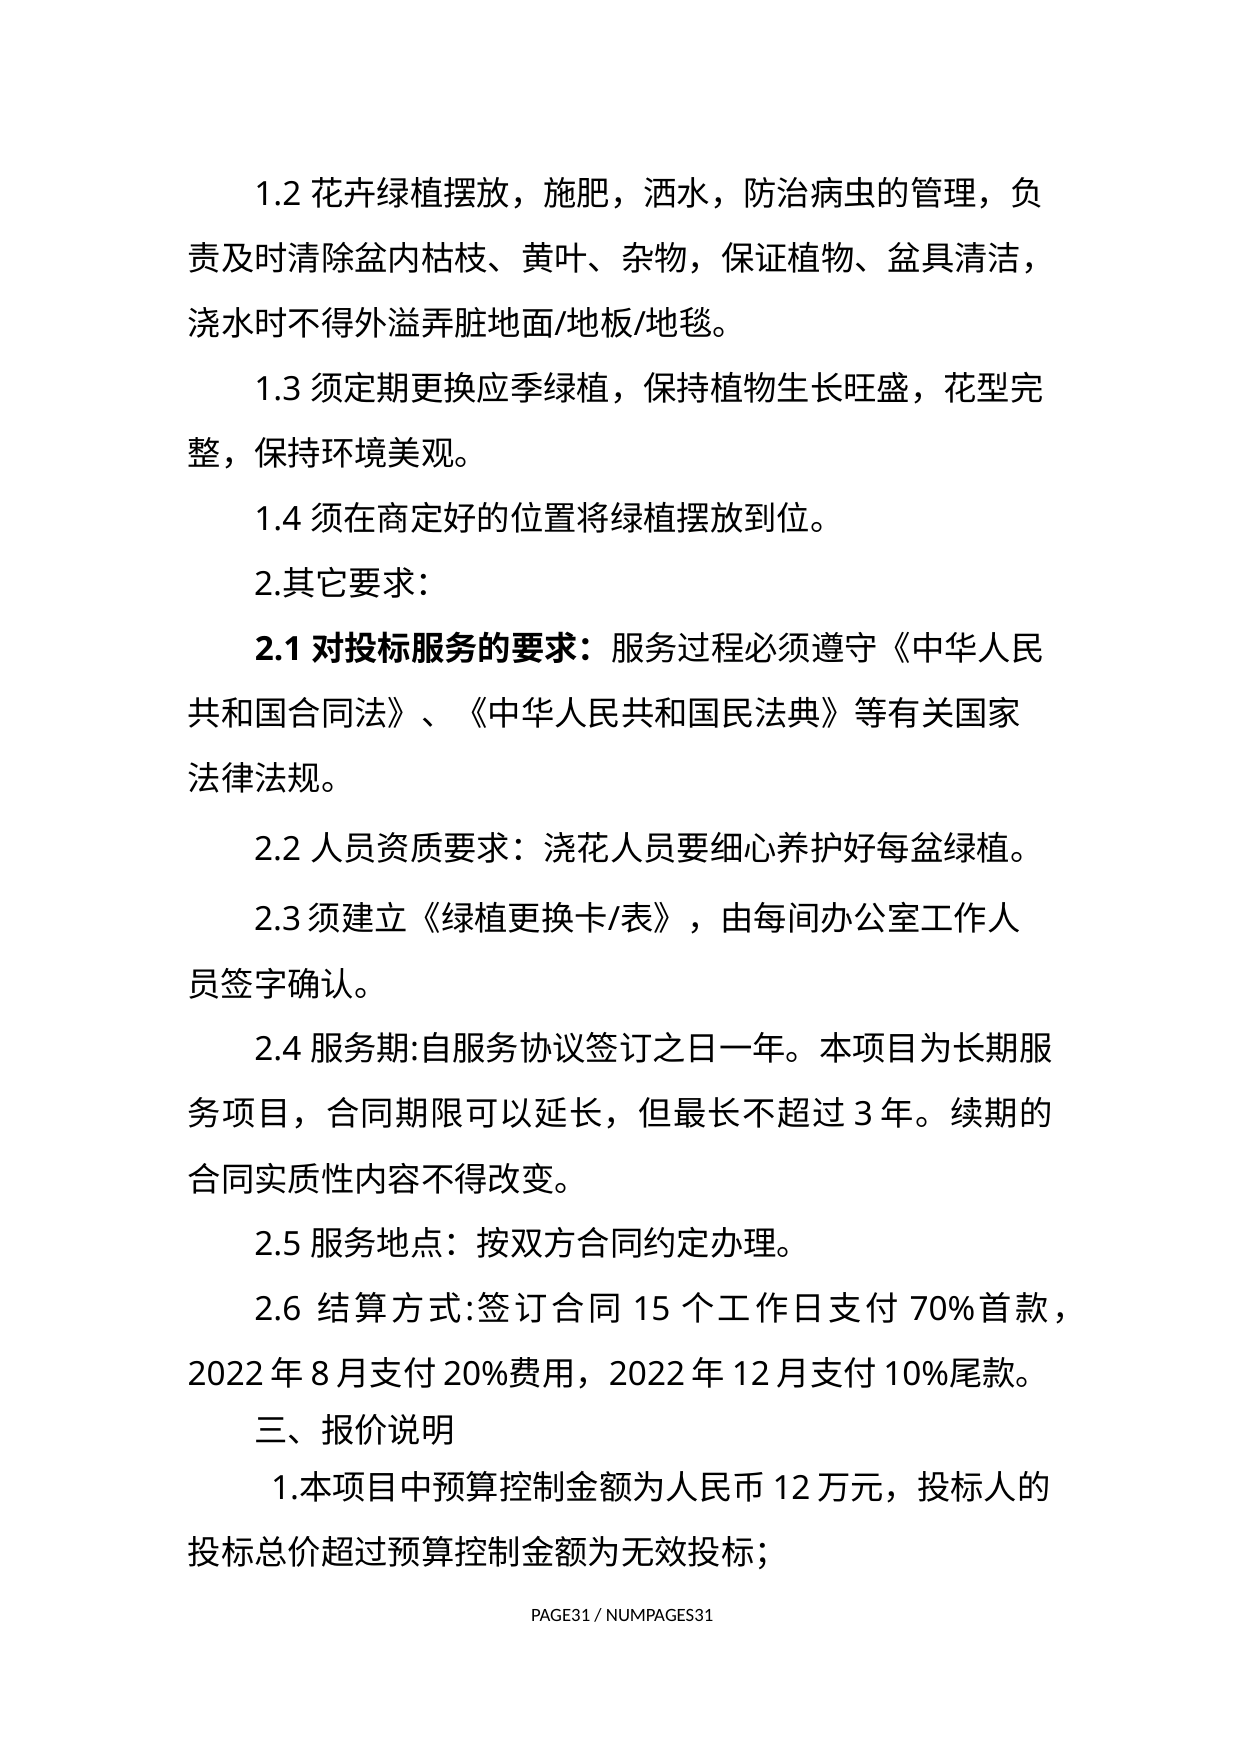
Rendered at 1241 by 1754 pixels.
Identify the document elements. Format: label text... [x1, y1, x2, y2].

text 1.4 须在商定好的位置将绿植摆放到位。 [187, 483, 1053, 548]
text 2.1 对投标服务的要求：服务过程必须遵守《中华人民共和国合同法》、《中华人民共和国民法典》等有关国家法律法规。 [187, 613, 1053, 808]
text 三、报价说明 [187, 1404, 1053, 1452]
text 1.2 花卉绿植摆放，施肥，洒水，防治病虫的管理，负责及时清除盆内枯枝、黄叶、杂物，保证植物、盆具清洁，浇水时不得外溢弄脏地面/地板/地毯。 [187, 158, 1053, 353]
text 1.3 须定期更换应季绿植，保持植物生长旺盛，花型完整，保持环境美观。 [187, 353, 1053, 483]
text 2.2 人员资质要求：浇花人员要细心养护好每盆绿植。 [187, 814, 1053, 879]
text 2.3须建立《绿植更换卡/表》，由每间办公室工作人员签字确认。 [187, 884, 1053, 1014]
text 2.5 服务地点：按双方合同约定办理。 [187, 1209, 1053, 1274]
text 2.4 服务期:自服务协议签订之日一年。本项目为长期服务项目，合同期限可以延长，但最长不超过3年。续期的合同实质性内容不得改变。 [187, 1014, 1053, 1209]
text 2.其它要求： [187, 548, 1053, 613]
text 1.本项目中预算控制金额为人民币12万元，投标人的投标总价超过预算控制金额为无效投标； [187, 1452, 1053, 1582]
text 2.6 结算方式:签订合同15个工作日支付70%首款，2022年8月支付20%费用，2022年12月支付10%尾款。 [187, 1274, 1053, 1404]
